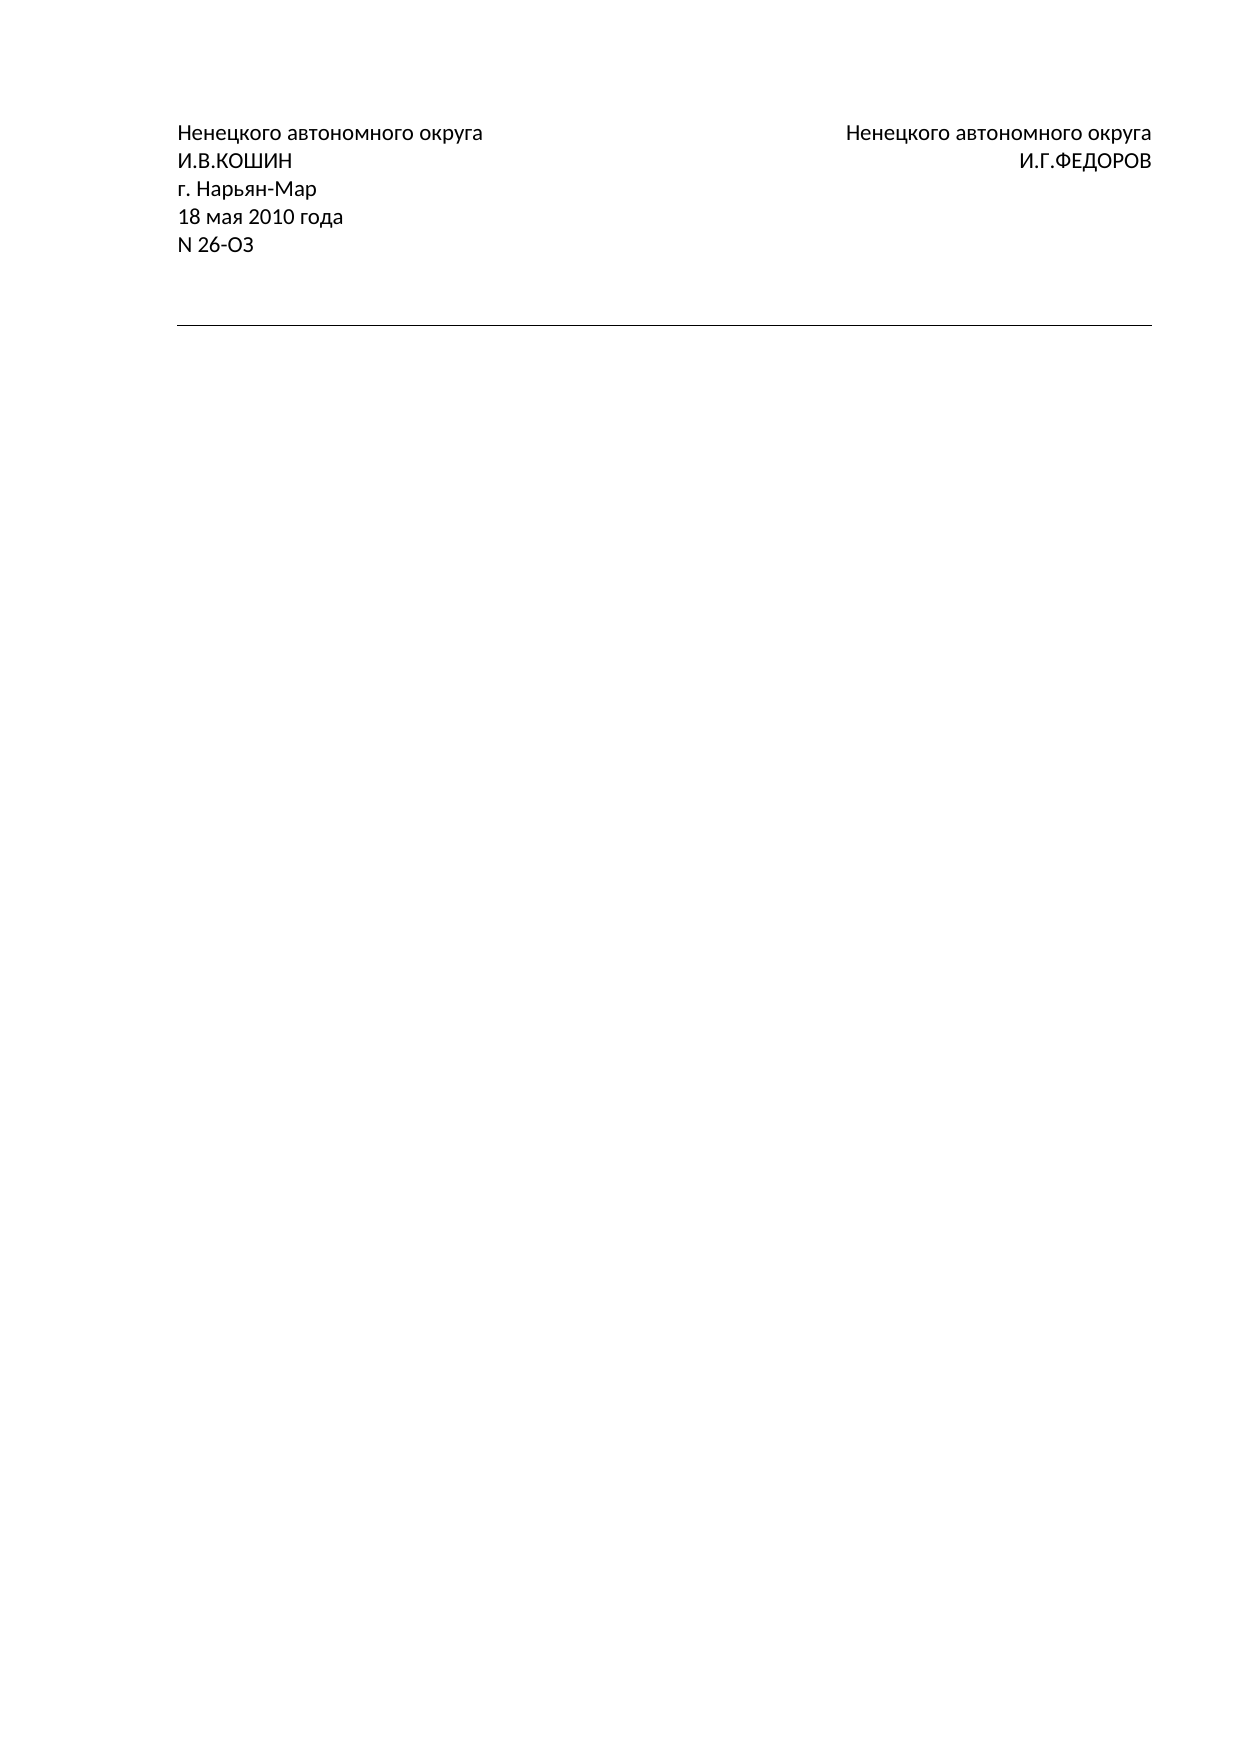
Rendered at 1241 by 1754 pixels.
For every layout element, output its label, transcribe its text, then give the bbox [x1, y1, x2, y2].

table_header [177, 118, 664, 174]
text г. Нарьян-Мар [177, 174, 1152, 202]
text 18 мая 2010 года [177, 202, 1152, 230]
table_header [664, 118, 1152, 174]
text N 26-ОЗ [177, 230, 1152, 258]
